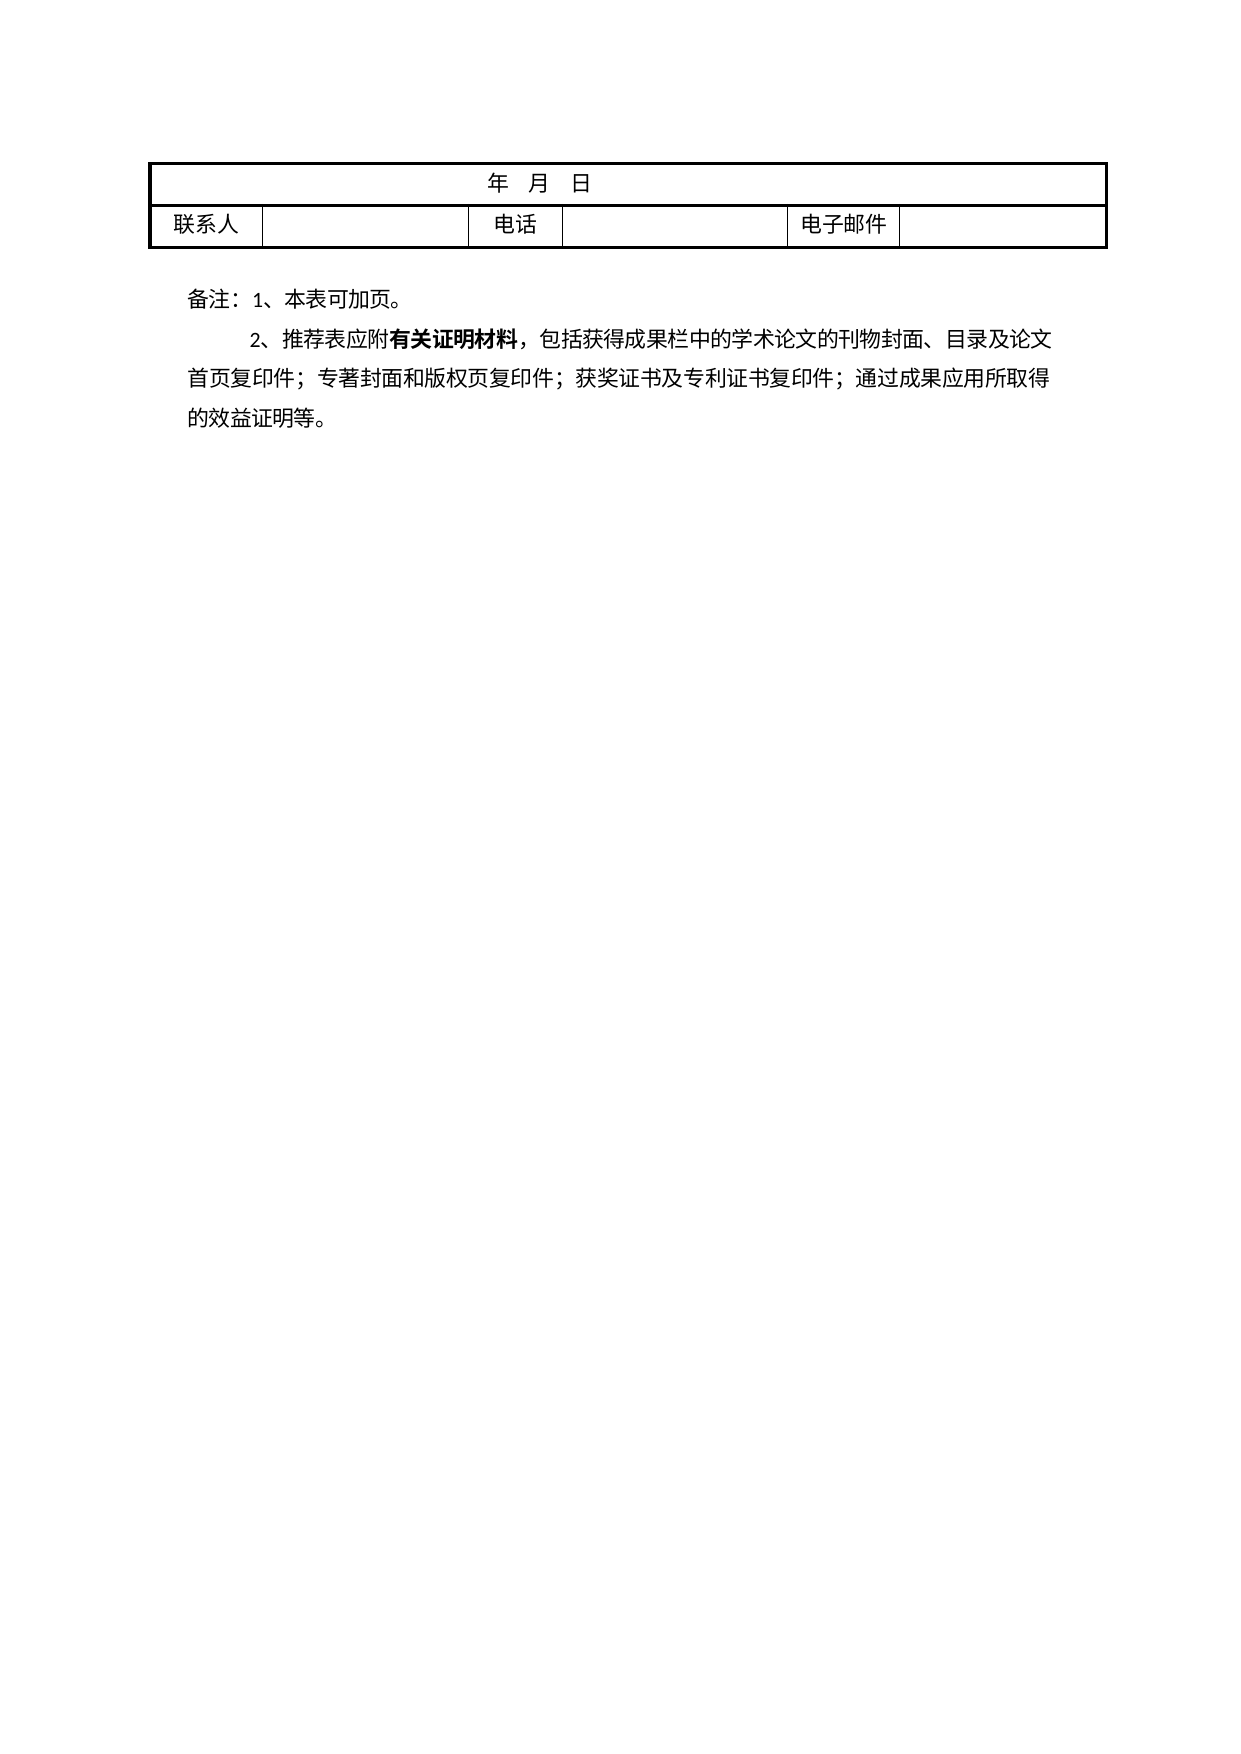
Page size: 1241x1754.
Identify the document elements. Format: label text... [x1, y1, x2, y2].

table_cell [563, 207, 787, 246]
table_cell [152, 165, 1105, 204]
text 2、推荐表应附有关证明材料，包括获得成果栏中的学术论文的刊物封面、目录及论文首页复印件；专著封面和版权页复印件；获奖证书及专利证书复印件；通过成果应用所取得的效益证明等。 [187, 322, 1053, 433]
text 备注：1、本表可加页。 [187, 282, 1053, 314]
table_cell 联系人 [152, 207, 262, 246]
table_cell 电子邮件 [788, 207, 899, 246]
table_cell 电话 [469, 207, 562, 246]
table_cell [263, 207, 468, 246]
table_cell [900, 207, 1105, 246]
